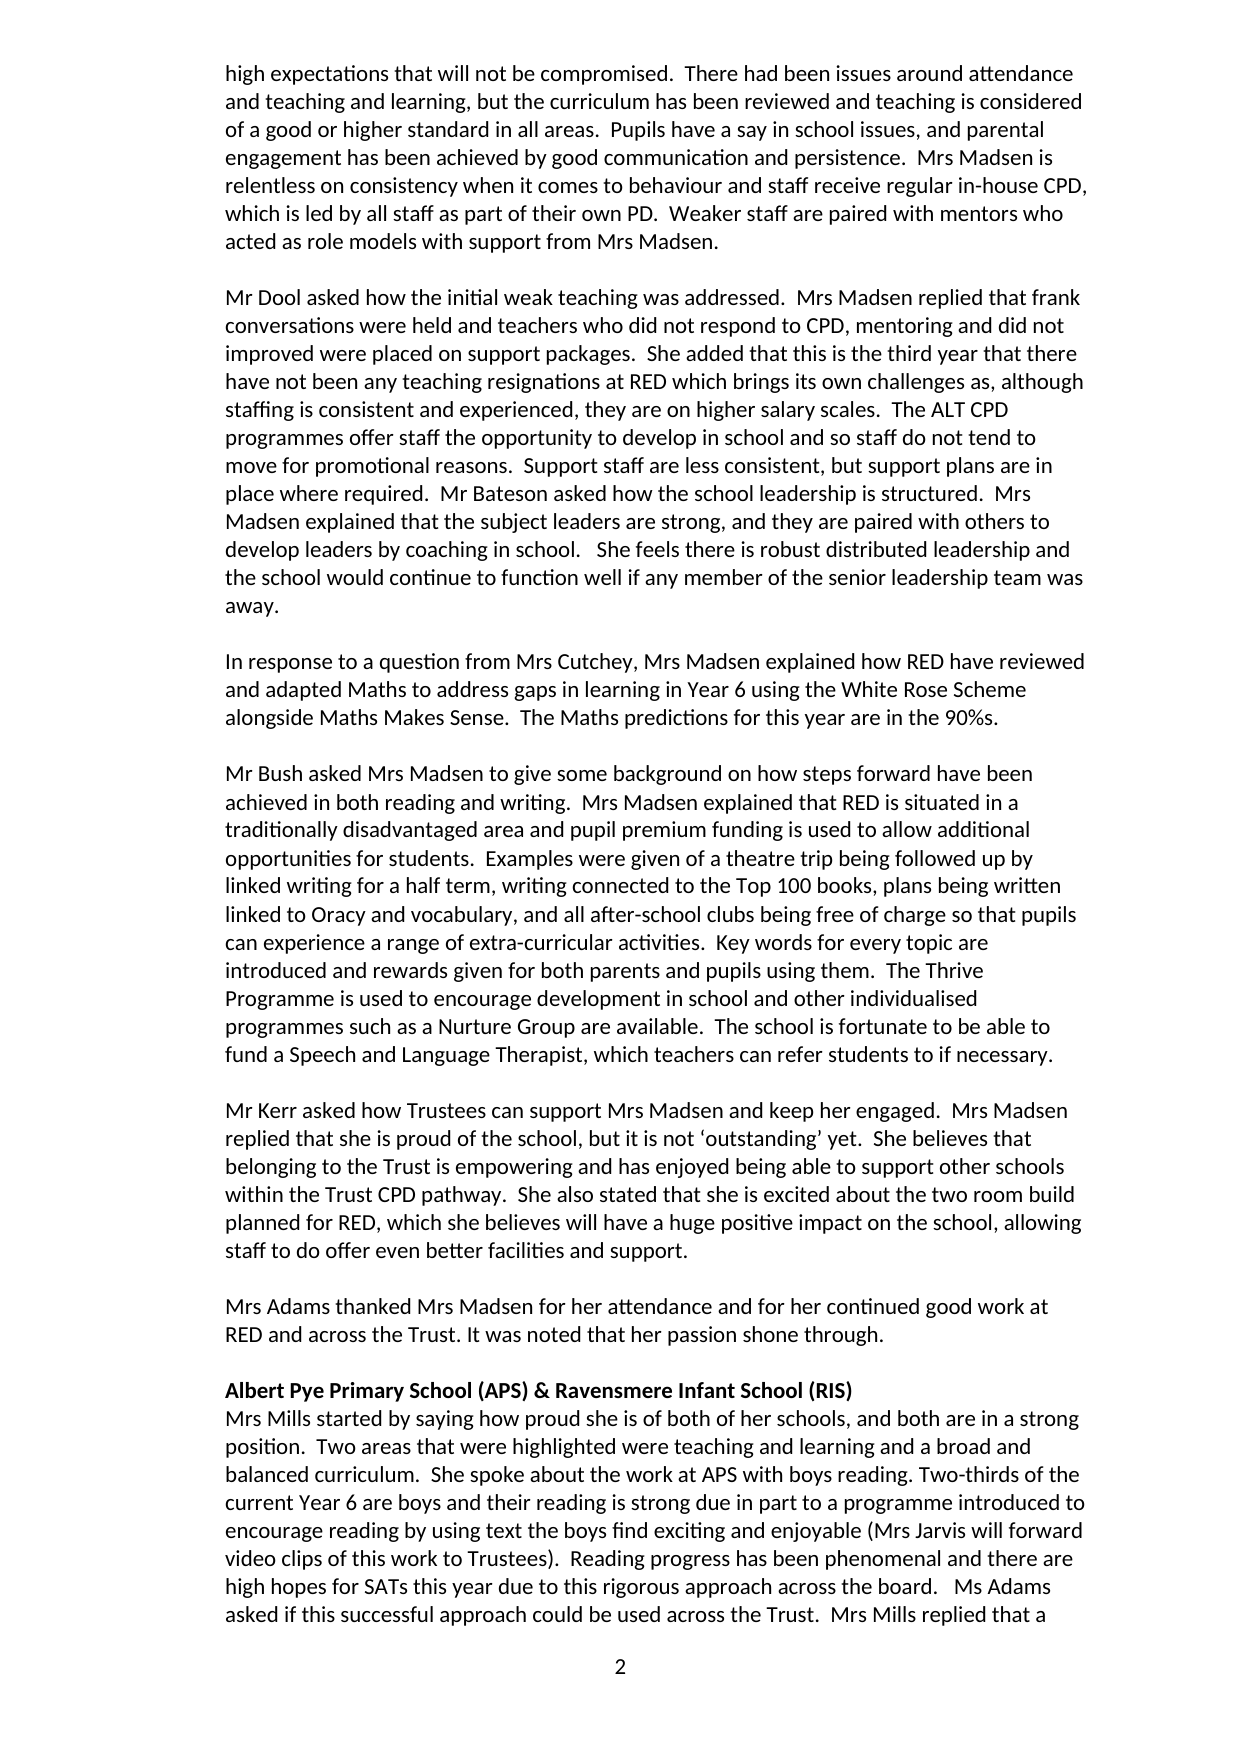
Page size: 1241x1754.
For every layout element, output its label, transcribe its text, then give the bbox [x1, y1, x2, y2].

text Mr Bush asked Mrs Madsen to give some background on how steps forward have been achieved in both reading and writing. Mrs Madsen explained that RED is situated in a traditionally disadvantaged area and pupil premium funding is used to allow additional opportunities for students. Examples were given of a theatre trip being followed up by linked writing for a half term, writing connected to the Top 100 books, plans being written linked to Oracy and vocabulary, and all after-school clubs being free of charge so that pupils can experience a range of extra-curricular activities. Key words for every topic are introduced and rewards given for both parents and pupils using them. The Thrive Programme is used to encourage development in school and other individualised programmes such as a Nurture Group are available. The school is fortunate to be able to fund a Speech and Language Therapist, which teachers can refer students to if necessary. [225, 759, 1090, 1068]
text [225, 59, 1090, 255]
text Mrs Adams thanked Mrs Madsen for her attendance and for her continued good work at RED and across the Trust. It was noted that her passion shone through. [225, 1292, 1090, 1348]
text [225, 1404, 1090, 1628]
text Albert Pye Primary School (APS) & Ravensmere Infant School (RIS) [225, 1376, 1090, 1404]
text In response to a question from Mrs Cutchey, Mrs Madsen explained how RED have reviewed and adapted Maths to address gaps in learning in Year 6 using the White Rose Scheme alongside Maths Makes Sense. The Maths predictions for this year are in the 90%s. [225, 647, 1090, 732]
text Mr Dool asked how the initial weak teaching was addressed. Mrs Madsen replied that frank conversations were held and teachers who did not respond to CPD, mentoring and did not improved were placed on support packages. She added that this is the third year that there have not been any teaching resignations at RED which brings its own challenges as, although staffing is consistent and experienced, they are on higher salary scales. The ALT CPD programmes offer staff the opportunity to develop in school and so staff do not tend to move for promotional reasons. Support staff are less consistent, but support plans are in place where required. Mr Bateson asked how the school leadership is structured. Mrs Madsen explained that the subject leaders are strong, and they are paired with others to develop leaders by coaching in school. She feels there is robust distributed leadership and the school would continue to function well if any member of the senior leadership team was away. [225, 283, 1090, 619]
text Mr Kerr asked how Trustees can support Mrs Madsen and keep her engaged. Mrs Madsen replied that she is proud of the school, but it is not ‘outstanding’ yet. She believes that belonging to the Trust is empowering and has enjoyed being able to support other schools within the Trust CPD pathway. She also stated that she is excited about the two room build planned for RED, which she believes will have a huge positive impact on the school, allowing staff to do offer even better facilities and support. [225, 1096, 1090, 1264]
